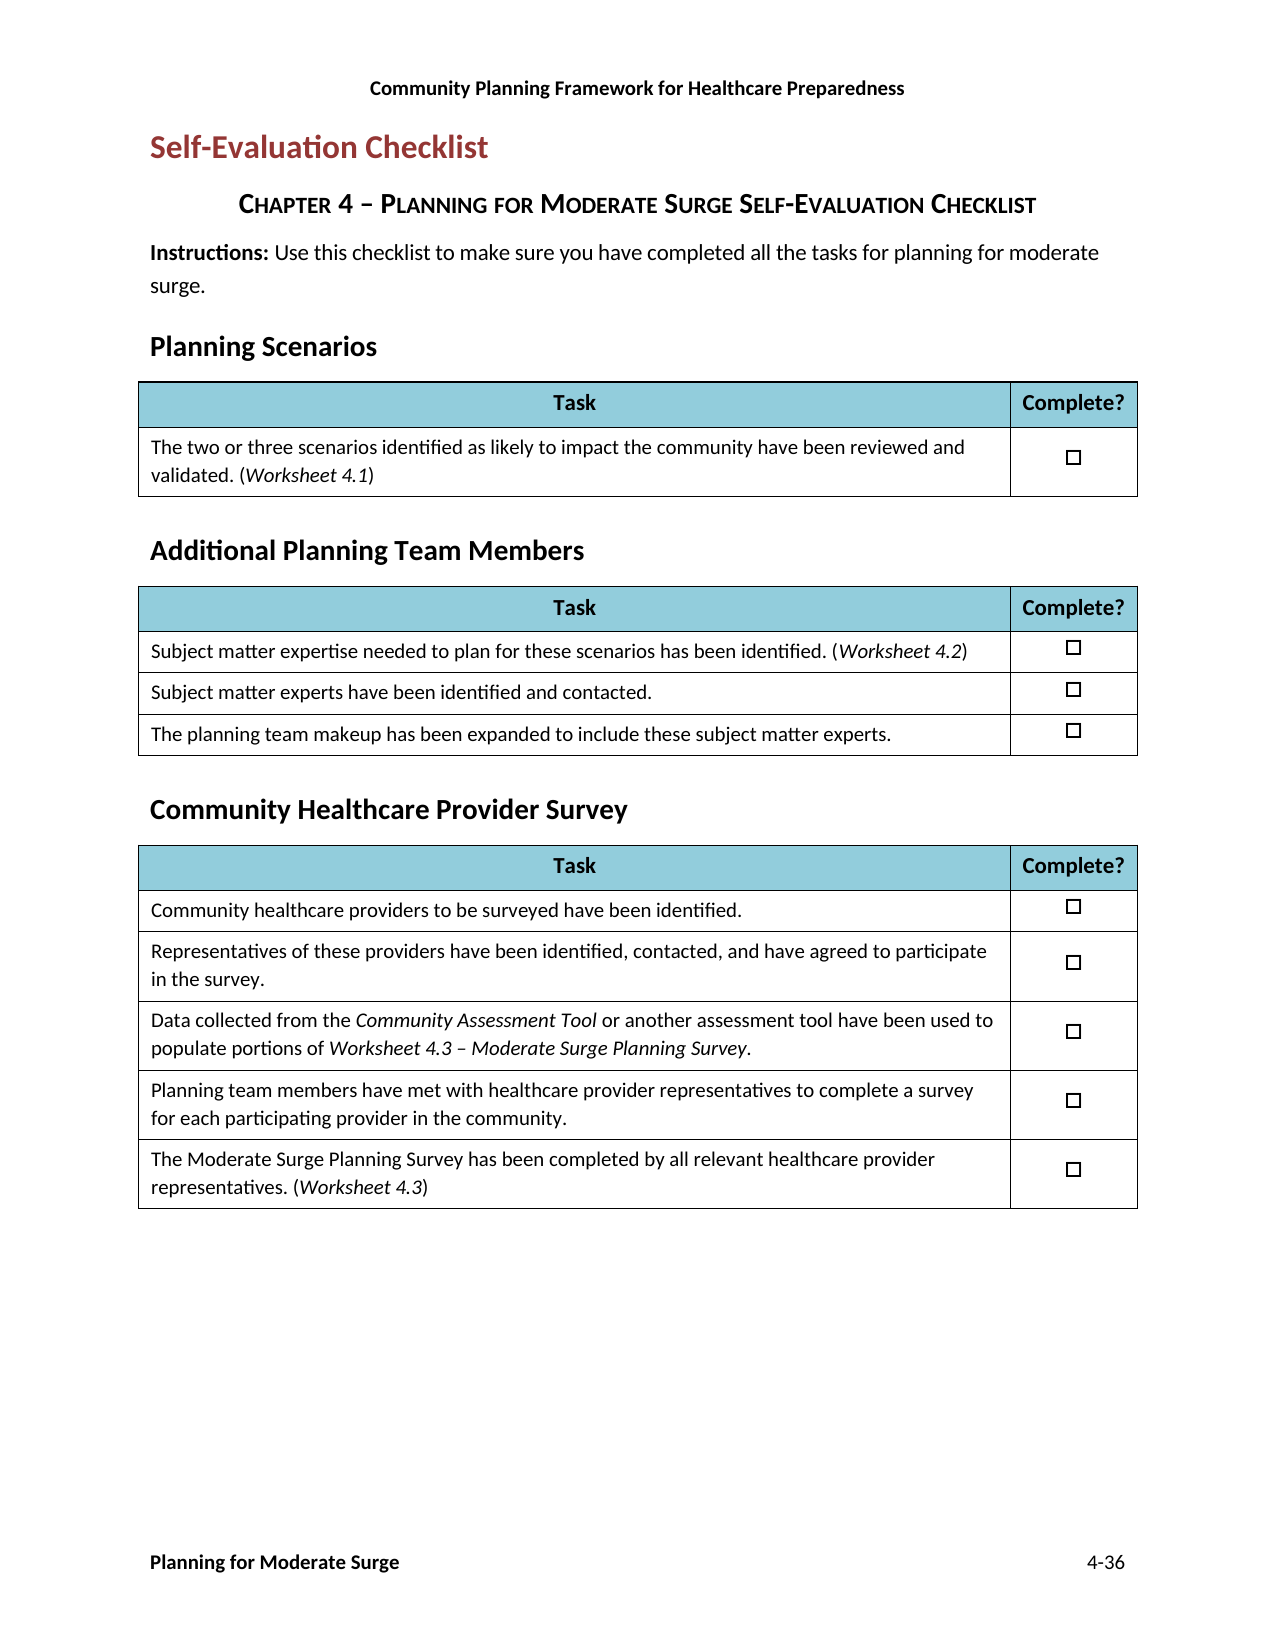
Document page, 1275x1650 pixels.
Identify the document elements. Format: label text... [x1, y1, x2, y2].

table_header Task [139, 383, 1010, 427]
text Community Healthcare Provider Survey [150, 791, 1125, 827]
table_cell Representatives of these providers have been identified, contacted, and have agreed to participate in the survey. [139, 932, 1010, 1001]
table_header Complete? [1011, 587, 1137, 631]
table_header Task [139, 587, 1010, 631]
table_header Complete? [1011, 383, 1137, 427]
table_cell Planning team members have met with healthcare provider representatives to complete a survey for each participating provider in the community. [139, 1071, 1010, 1139]
table_cell The two or three scenarios identified as likely to impact the community have been reviewed and validated. (Worksheet 4.1) [139, 428, 1010, 496]
table_cell [1011, 632, 1137, 672]
table_cell Data collected from the Community Assessment Tool or another assessment tool have been used to populate portions of Worksheet 4.3 – Moderate Surge Planning Survey. [139, 1002, 1010, 1070]
table_cell [1011, 1002, 1137, 1070]
table_cell Subject matter expertise needed to plan for these scenarios has been identified. (Worksheet 4.2) [139, 632, 1010, 672]
text Planning Scenarios [150, 328, 1125, 363]
table_cell [1011, 428, 1137, 496]
table_cell [1011, 891, 1137, 931]
subtitle Self-Evaluation Checklist [150, 126, 1125, 167]
table_cell The planning team makeup has been expanded to include these subject matter experts. [139, 715, 1010, 755]
table_cell [1011, 1140, 1137, 1208]
text Additional Planning Team Members [150, 532, 1125, 568]
text Instructions: Use this checklist to make sure you have completed all the tasks for planning for moderate surge. [150, 238, 1125, 299]
table_cell [1011, 932, 1137, 1001]
table_cell Subject matter experts have been identified and contacted. [139, 673, 1010, 714]
table_cell [1011, 715, 1137, 755]
table_cell The Moderate Surge Planning Survey has been completed by all relevant healthcare provider representatives. (Worksheet 4.3) [139, 1140, 1010, 1208]
table_header Task [139, 846, 1010, 890]
table_cell [1011, 1071, 1137, 1139]
table_cell [1011, 673, 1137, 714]
text Chapter 4 – Planning for Moderate Surge Self-Evaluation Checklist [150, 185, 1125, 221]
table_header Complete? [1011, 846, 1137, 890]
table_cell Community healthcare providers to be surveyed have been identified. [139, 891, 1010, 931]
